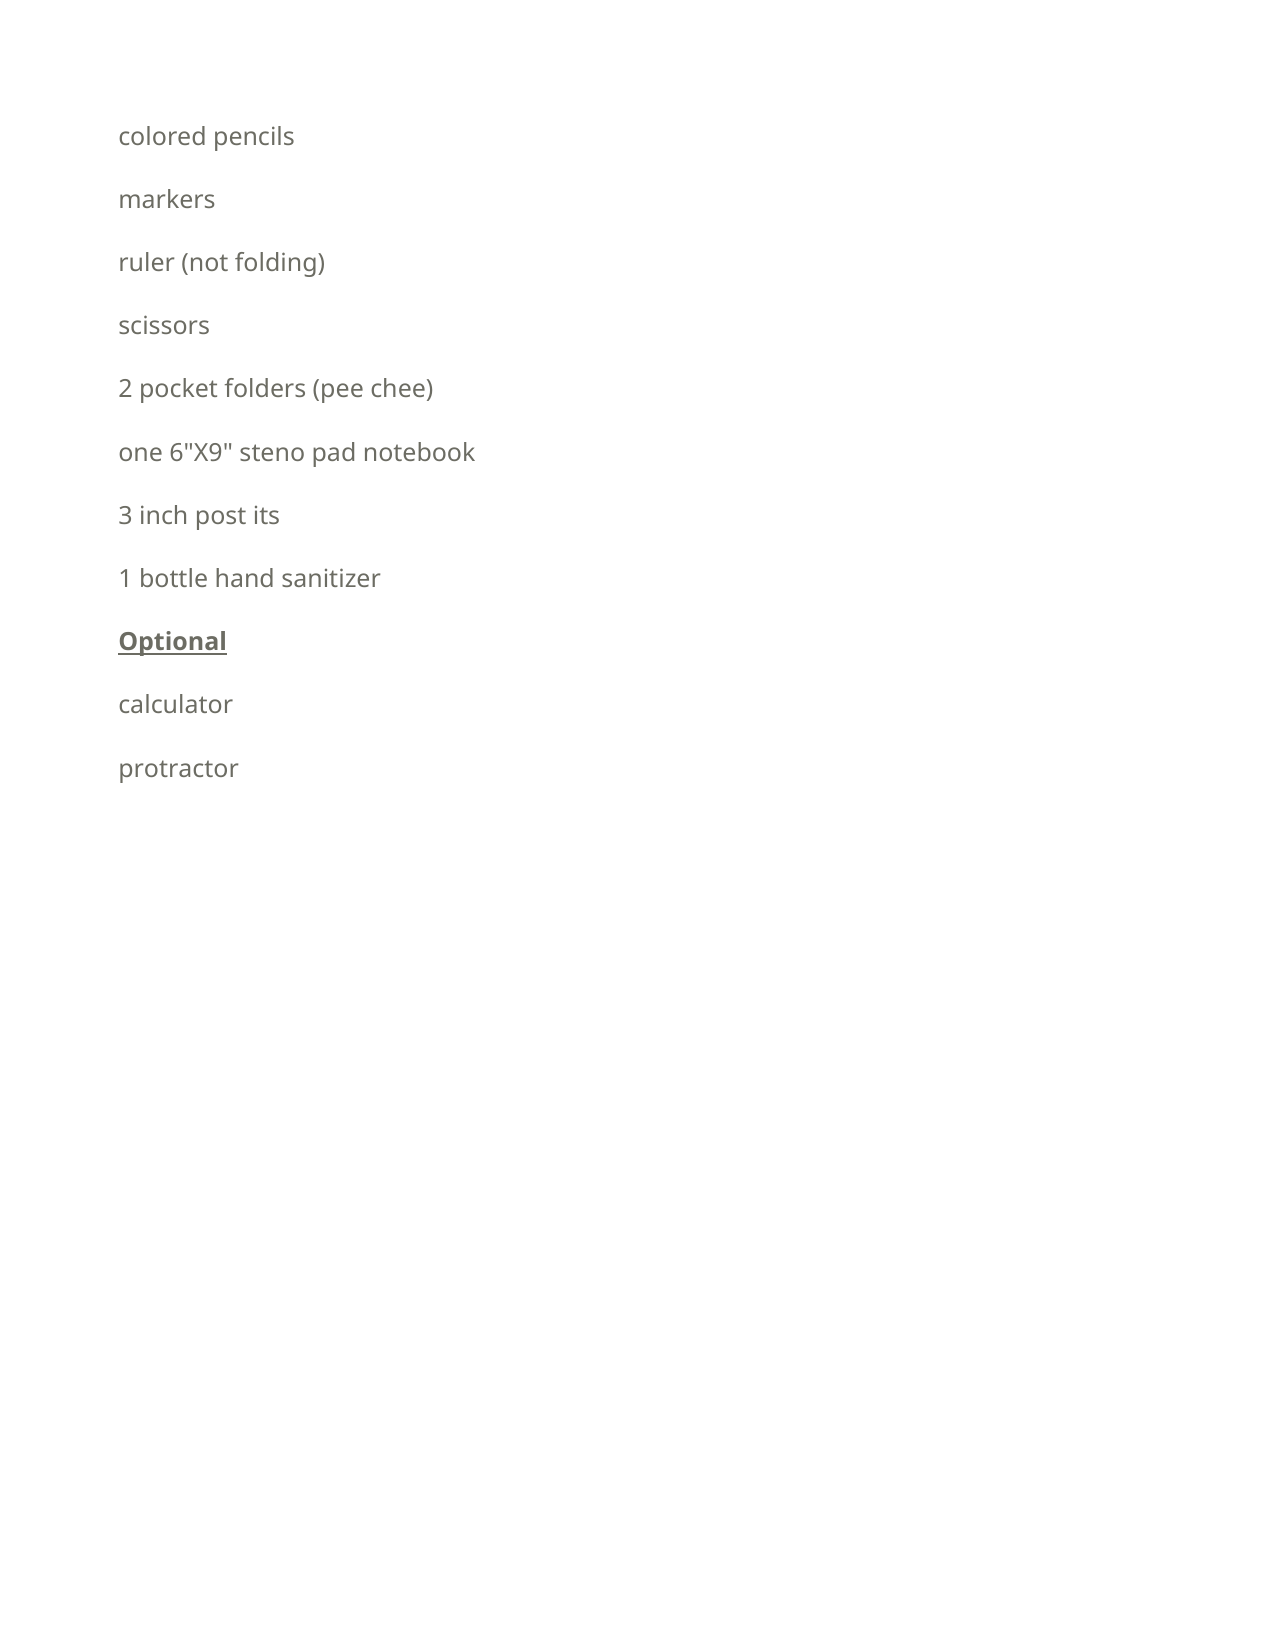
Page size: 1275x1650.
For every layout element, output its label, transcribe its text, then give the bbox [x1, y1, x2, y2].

text 3 inch post its [118, 497, 1157, 532]
text scissors [118, 308, 1157, 342]
text one 6"X9" steno pad notebook [118, 434, 1157, 468]
text 1 bottle hand sanitizer [118, 561, 1157, 595]
text Optional [118, 624, 1157, 658]
text calculator [118, 687, 1157, 721]
text colored pencils [118, 118, 1157, 152]
text markers [118, 181, 1157, 215]
text 2 pocket folders (pee chee) [118, 371, 1157, 405]
text ruler (not folding) [118, 244, 1157, 279]
text protractor [118, 750, 1157, 784]
